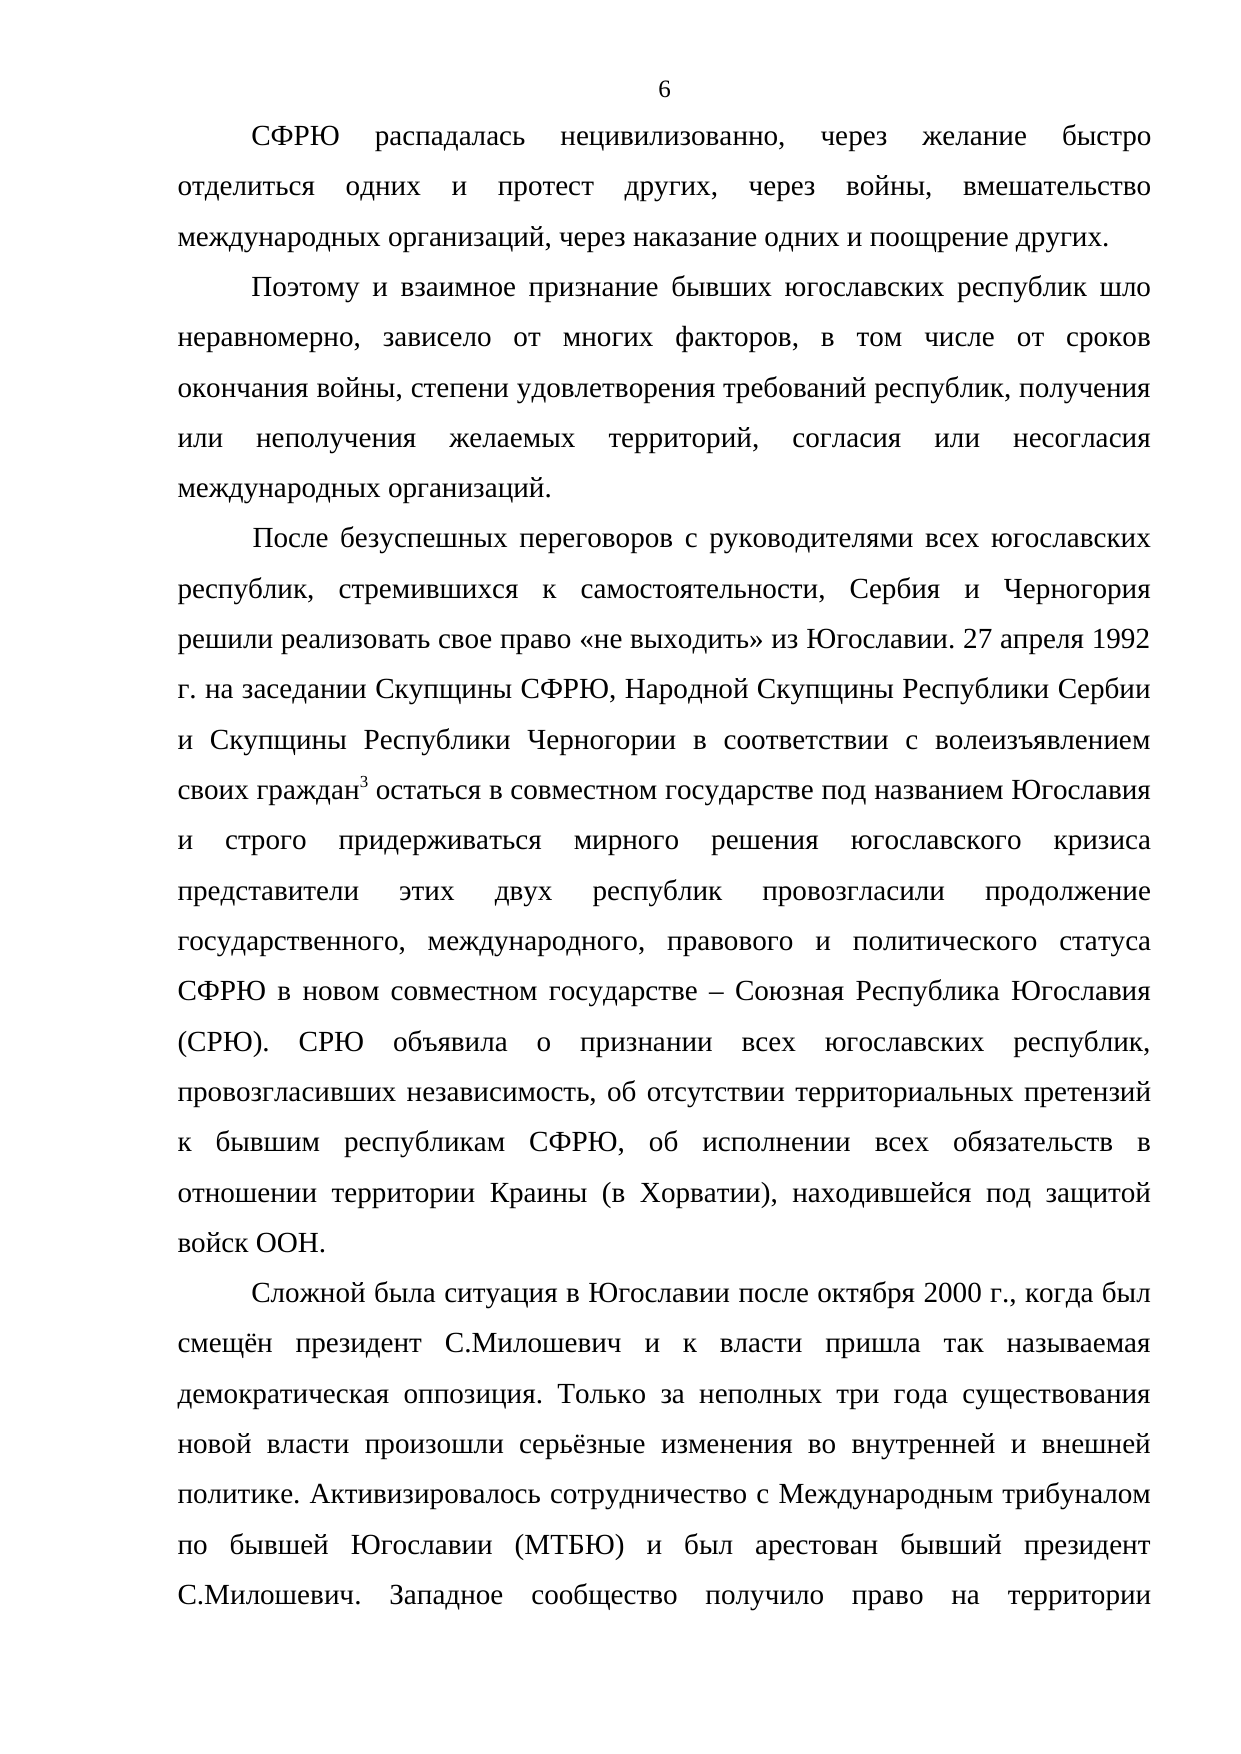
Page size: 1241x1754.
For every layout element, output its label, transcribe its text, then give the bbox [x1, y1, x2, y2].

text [177, 1275, 1152, 1611]
text Поэтому и взаимное признание бывших югославских республик шло неравномерно, зависело от многих факторов, в том числе от сроков окончания войны, степени удовлетворения требований республик, получения или неполучения желаемых территорий, согласия или несогласия международных организаций. [177, 269, 1152, 504]
text СФРЮ распадалась нецивилизованно, через желание быстро отделиться одних и протест других, через войны, вмешательство международных организаций, через наказание одних и поощрение других. [177, 118, 1152, 252]
text После безуспешных переговоров с руководителями всех югославских республик, стремившихся к самостоятельности, Сербия и Черногория решили реализовать свое право «не выходить» из Югославии. 27 апреля 1992 г. на заседании Скупщины СФРЮ, Народной Скупщины Республики Сербии и Скупщины Республики Черногории в соответствии с волеизъявлением своих граждан остаться в совместном государстве под названием Югославия и строго придерживаться мирного решения югославского кризиса представители этих двух республик провозгласили продолжение государственного, международного, правового и политического статуса СФРЮ в новом совместном государстве – Союзная Республика Югославия (СРЮ). СРЮ объявила о признании всех югославских республик, провозгласивших независимость, об отсутствии территориальных претензий к бывшим республикам СФРЮ, об исполнении всех обязательств в отношении территории Краины (в Хорватии), находившейся под защитой войск ООН. [177, 521, 1152, 1258]
